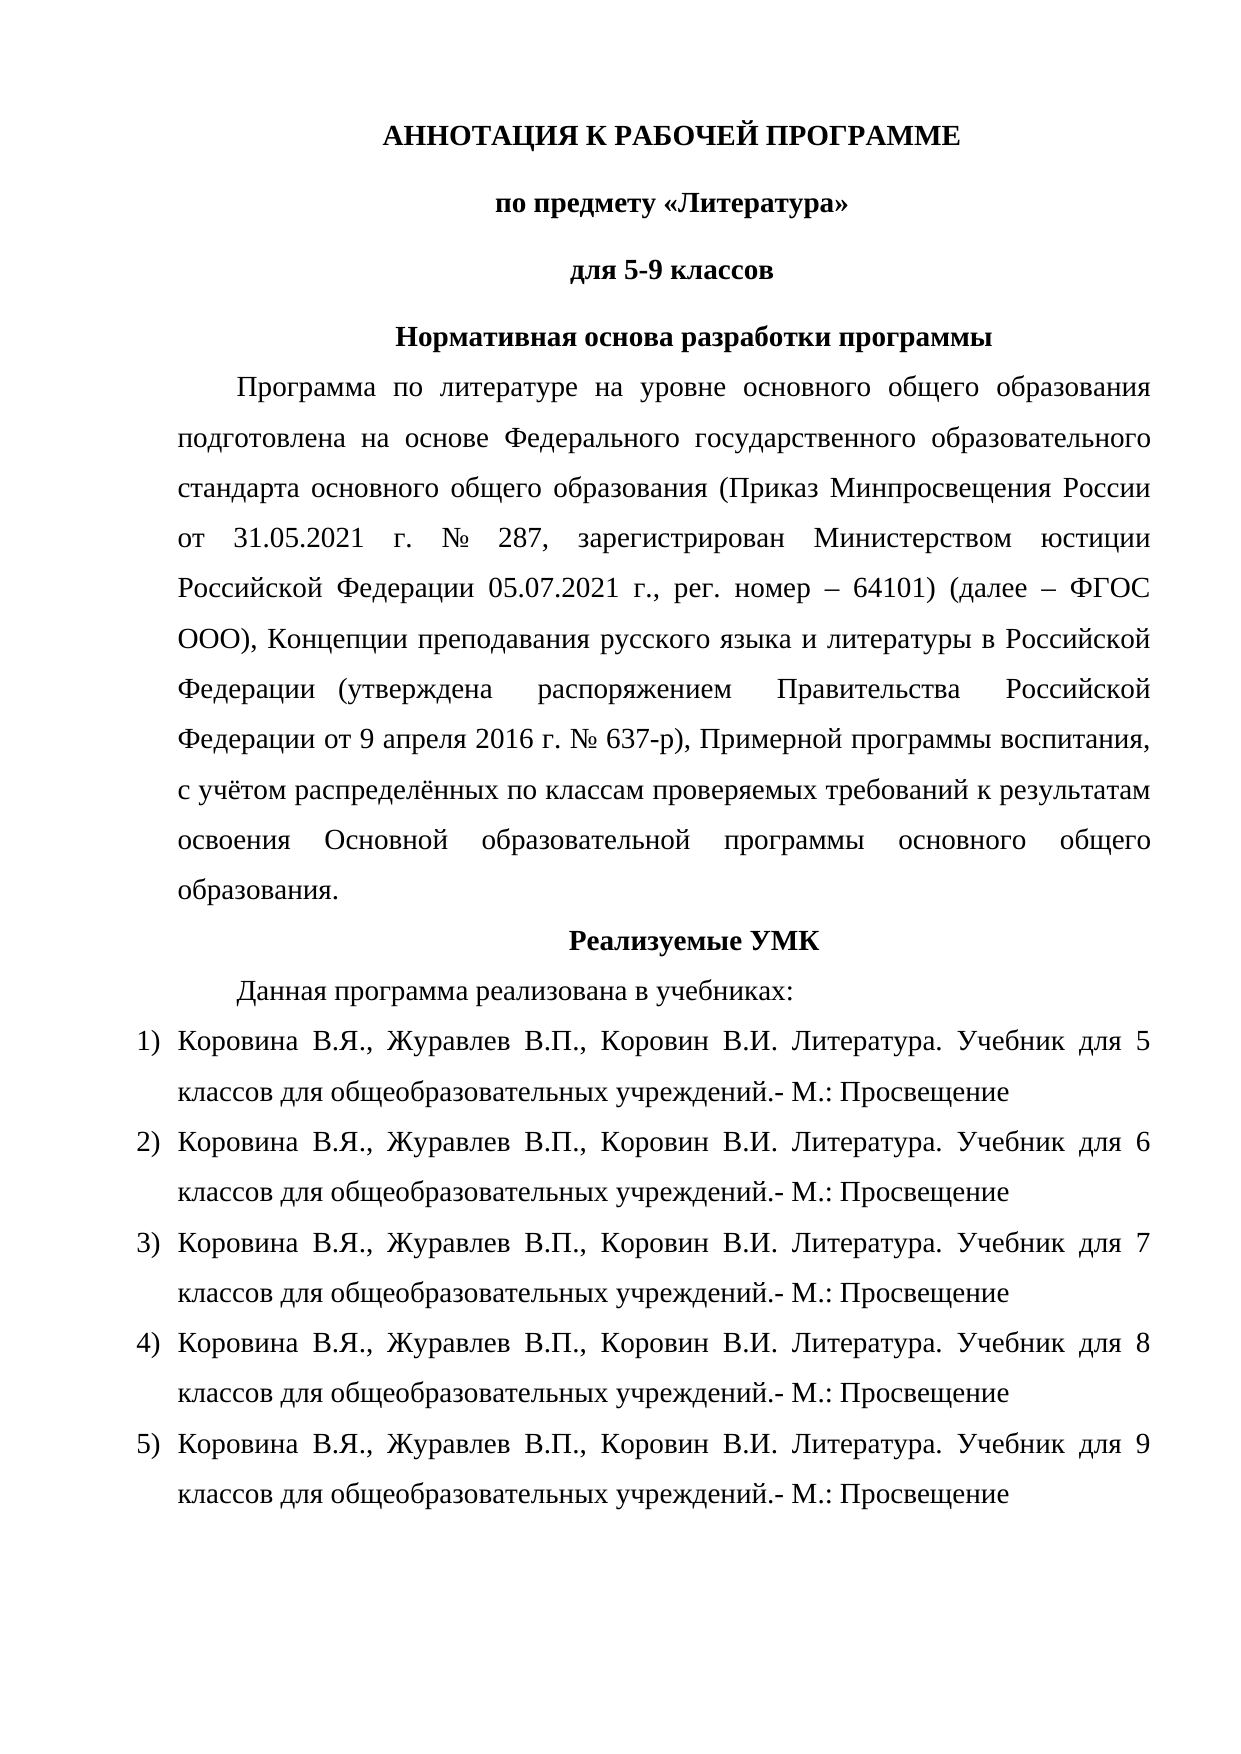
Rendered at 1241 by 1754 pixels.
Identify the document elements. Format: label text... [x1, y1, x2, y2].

text для 5-9 классов [133, 252, 1152, 286]
list Коровина В.Я., Журавлев В.П., Коровин В.И. Литература. Учебник для 6 классов для общеобразовательных учреждений.- М.: Просвещение [136, 1124, 1152, 1208]
list Данная программа реализована в учебниках: [177, 973, 1152, 1007]
list Коровина В.Я., Журавлев В.П., Коровин В.И. Литература. Учебник для 7 классов для общеобразовательных учреждений.- М.: Просвещение [136, 1225, 1152, 1308]
list Коровина В.Я., Журавлев В.П., Коровин В.И. Литература. Учебник для 8 классов для общеобразовательных учреждений.- М.: Просвещение [136, 1325, 1152, 1409]
list Программа по литературе на уровне основного общего образования подготовлена на основе Федерального государственного образовательного стандарта основного общего образования (Приказ Минпросвещения России от 31.05.2021 г. № 287, зарегистрирован Министерством юстиции Российской Федерации 05.07.2021 г., рег. номер – 64101) (далее – ФГОС ООО), Концепции преподавания русского языка и литературы в Российской Федерации (утверждена распоряжением Правительства Российской Федерации от 9 апреля 2016 г. № 637-р), Примерной программы воспитания, с учётом распределённых по классам проверяемых требований к результатам освоения Основной образовательной программы основного общего образования. [177, 369, 1152, 906]
text АННОТАЦИЯ К РАБОЧЕЙ ПРОГРАММЕ [133, 118, 1152, 152]
list Реализуемые УМК [177, 923, 1152, 956]
list Коровина В.Я., Журавлев В.П., Коровин В.И. Литература. Учебник для 5 классов для общеобразовательных учреждений.- М.: Просвещение [136, 1023, 1152, 1107]
text по предмету «Литература» [133, 185, 1152, 219]
list Коровина В.Я., Журавлев В.П., Коровин В.И. Литература. Учебник для 9 классов для общеобразовательных учреждений.- М.: Просвещение [136, 1426, 1152, 1510]
list Нормативная основа разработки программы [177, 319, 1152, 353]
